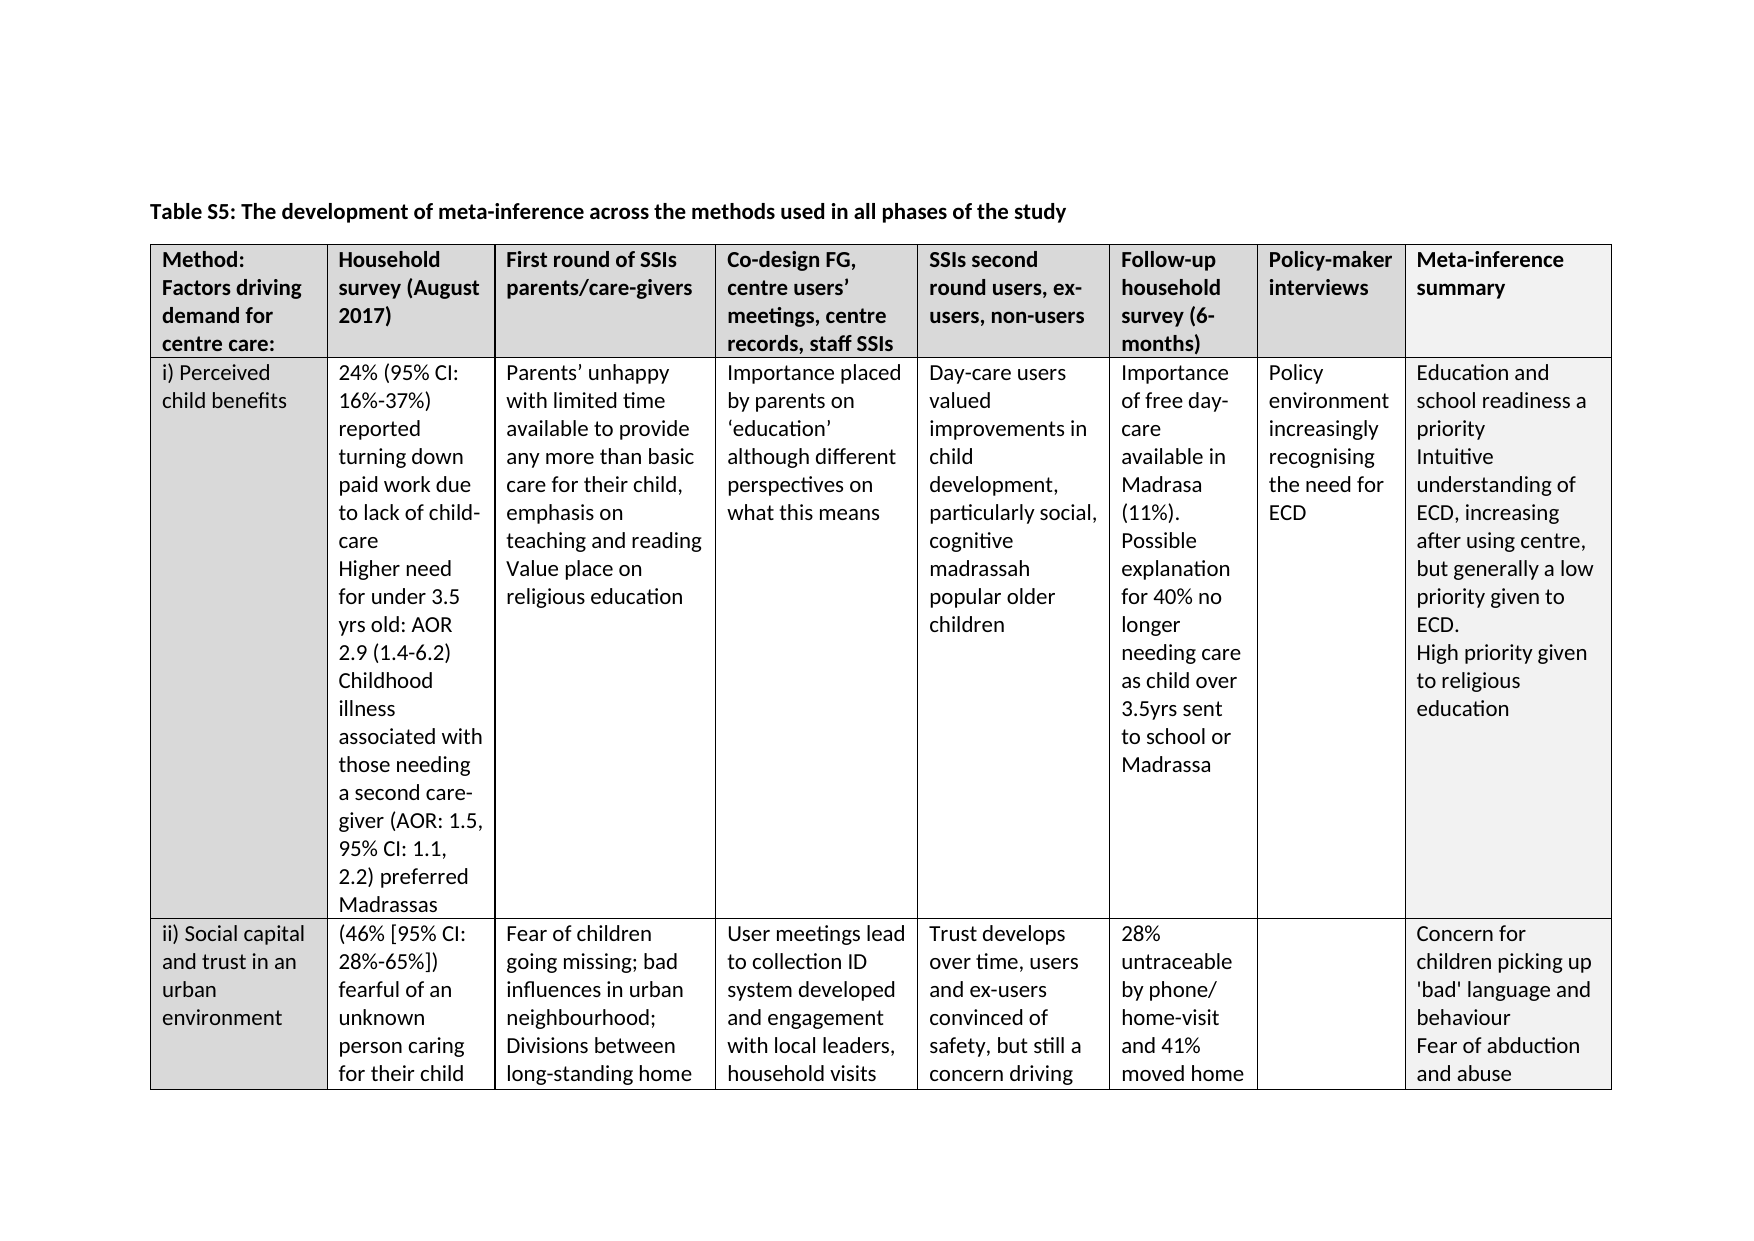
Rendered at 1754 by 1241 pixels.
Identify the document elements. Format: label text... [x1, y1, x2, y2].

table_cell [496, 919, 715, 1089]
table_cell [1110, 919, 1257, 1089]
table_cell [328, 919, 494, 1089]
table_cell Importance placed by parents on ‘education’ although different perspectives on what this means [716, 358, 917, 918]
table_header Household survey (August 2017) [328, 245, 494, 357]
table_header SSIs second round users, ex-users, non-users [918, 245, 1109, 357]
table_cell Day-care users valued improvements in child development, particularly social, cognitive madrassah popular older children [918, 358, 1109, 918]
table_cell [151, 919, 327, 1089]
table_cell Parents’ unhappy with limited time available to provide any more than basic care for their child, emphasis on teaching and reading Value place on religious education [496, 358, 715, 918]
text Table S5: The development of meta-inference across the methods used in all phases of the study [150, 197, 1604, 225]
table_cell i) Perceived child benefits [151, 358, 327, 918]
table_header Follow-up household survey (6-months) [1110, 245, 1257, 357]
table_cell Education and school readiness a priority Intuitive understanding of ECD, increasing after using centre, but generally a low priority given to ECD. High priority given to religious education [1406, 358, 1611, 918]
table_cell [1258, 919, 1405, 1089]
table_cell Policy environment increasingly recognising the need for ECD [1258, 358, 1405, 918]
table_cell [918, 919, 1109, 1089]
table_cell Importance of free day-care available in Madrasa (11%). Possible explanation for 40% no longer needing care as child over 3.5yrs sent to school or Madrassa [1110, 358, 1257, 918]
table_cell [1406, 919, 1611, 1089]
table_header Co-design FG, centre users’ meetings, centre records, staff SSIs [716, 245, 917, 357]
table_header Meta-inference summary [1406, 245, 1611, 357]
table_cell 24% (95% CI: 16%-37%) reported turning down paid work due to lack of child-care Higher need for under 3.5 yrs old: AOR 2.9 (1.4-6.2) Childhood illness associated with those needing a second care-giver (AOR: 1.5, 95% CI: 1.1, 2.2) preferred Madrassas [328, 358, 494, 918]
table_header Policy-maker interviews [1258, 245, 1405, 357]
table_header First round of SSIs parents/care-givers [496, 245, 715, 357]
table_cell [716, 919, 917, 1089]
table_header Method: Factors driving demand for centre care: [151, 245, 327, 357]
